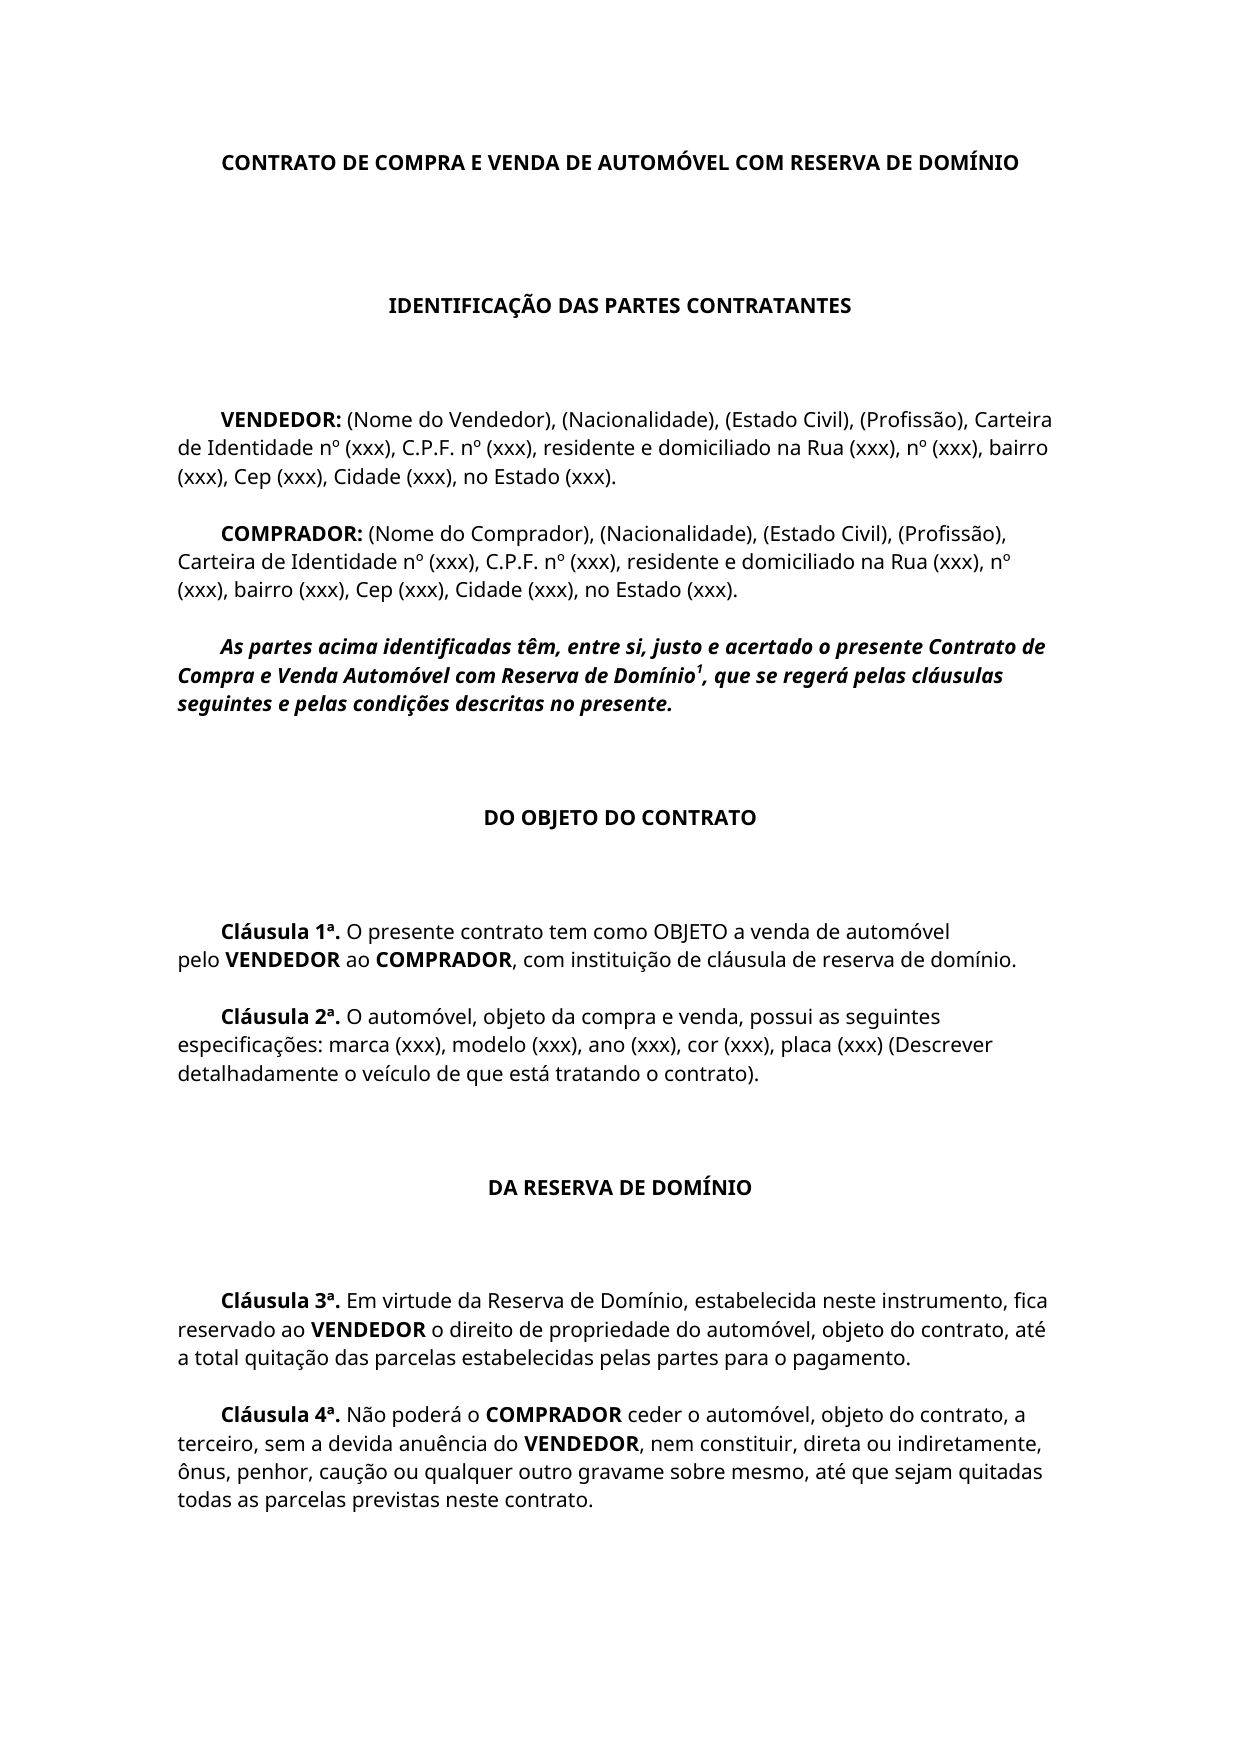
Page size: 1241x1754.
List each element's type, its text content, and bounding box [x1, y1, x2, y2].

text IDENTIFICAÇÃO DAS PARTES CONTRATANTES [177, 291, 1063, 320]
text DA RESERVA DE DOMÍNIO [177, 1173, 1063, 1201]
text CONTRATO DE COMPRA E VENDA DE AUTOMÓVEL COM RESERVA DE DOMÍNIO [177, 148, 1063, 176]
text VENDEDOR: (Nome do Vendedor), (Nacionalidade), (Estado Civil), (Profissão), Carteira de Identidade nº (xxx), C.P.F. nº (xxx), residente e domiciliado na Rua (xxx), nº (xxx), bairro (xxx), Cep (xxx), Cidade (xxx), no Estado (xxx). COMPRADOR: (Nome do Comprador), (Nacionalidade), (Estado Civil), (Profissão), Carteira de Identidade nº (xxx), C.P.F. nº (xxx), residente e domiciliado na Rua (xxx), nº (xxx), bairro (xxx), Cep (xxx), Cidade (xxx), no Estado (xxx). As partes acima identificadas têm, entre si, justo e acertado o presente Contrato de Compra e Venda Automóvel com Reserva de Domínio1, que se regerá pelas cláusulas seguintes e pelas condições descritas no presente. [177, 320, 1063, 803]
text Cláusula 1ª. O presente contrato tem como OBJETO a venda de automóvel pelo VENDEDOR ao COMPRADOR, com instituição de cláusula de reserva de domínio. Cláusula 2ª. O automóvel, objeto da compra e venda, possui as seguintes especificações: marca (xxx), modelo (xxx), ano (xxx), cor (xxx), placa (xxx) (Descrever detalhadamente o veículo de que está tratando o contrato). [177, 832, 1063, 1173]
text DO OBJETO DO CONTRATO [177, 803, 1063, 832]
text Cláusula 3ª. Em virtude da Reserva de Domínio, estabelecida neste instrumento, fica reservado ao VENDEDOR o direito de propriedade do automóvel, objeto do contrato, até a total quitação das parcelas estabelecidas pelas partes para o pagamento. Cláusula 4ª. Não poderá o COMPRADOR ceder o automóvel, objeto do contrato, a terceiro, sem a devida anuência do VENDEDOR, nem constituir, direta ou indiretamente, ônus, penhor, caução ou qualquer outro gravame sobre mesmo, até que sejam quitadas todas as parcelas previstas neste contrato. [177, 1201, 1063, 1599]
